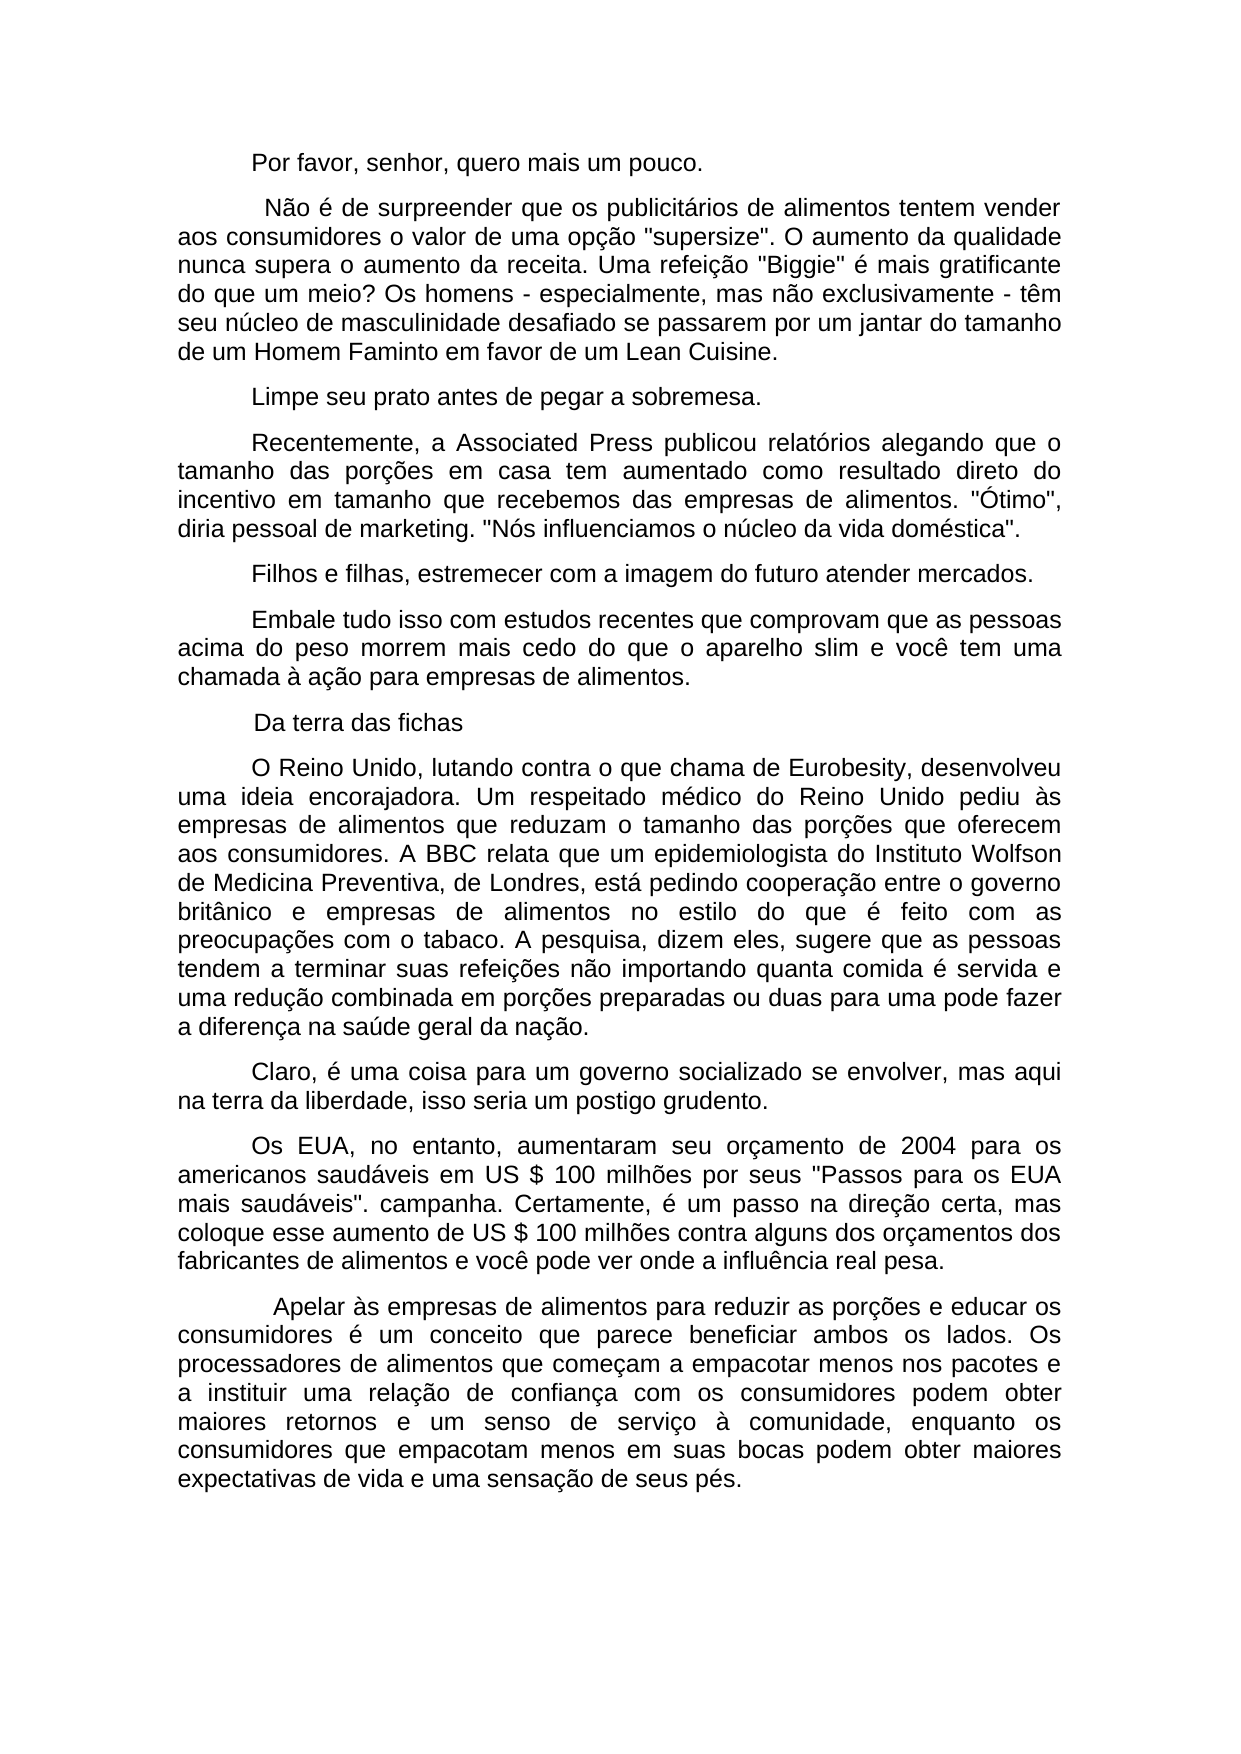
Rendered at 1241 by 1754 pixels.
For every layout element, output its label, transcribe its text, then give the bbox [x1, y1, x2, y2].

text Limpe seu prato antes de pegar a sobremesa. [177, 382, 1063, 411]
text O Reino Unido, lutando contra o que chama de Eurobesity, desenvolveu uma ideia encorajadora. Um respeitado médico do Reino Unido pediu às empresas de alimentos que reduzam o tamanho das porções que oferecem aos consumidores. A BBC relata que um epidemiologista do Instituto Wolfson de Medicina Preventiva, de Londres, está pedindo cooperação entre o governo britânico e empresas de alimentos no estilo do que é feito com as preocupações com o tabaco. A pesquisa, dizem eles, sugere que as pessoas tendem a terminar suas refeições não importando quanta comida é servida e uma redução combinada em porções preparadas ou duas para uma pode fazer a diferença na saúde geral da nação. [177, 753, 1063, 1041]
text Não é de surpreender que os publicitários de alimentos tentem vender aos consumidores o valor de uma opção "supersize". O aumento da qualidade nunca supera o aumento da receita. Uma refeição "Biggie" é mais gratificante do que um meio? Os homens - especialmente, mas não exclusivamente - têm seu núcleo de masculinidade desafiado se passarem por um jantar do tamanho de um Homem Faminto em favor de um Lean Cuisine. [177, 193, 1063, 366]
text Os EUA, no entanto, aumentaram seu orçamento de 2004 para os americanos saudáveis em US $ 100 milhões por seus "Passos para os EUA mais saudáveis". campanha. Certamente, é um passo na direção certa, mas coloque esse aumento de US $ 100 milhões contra alguns dos orçamentos dos fabricantes de alimentos e você pode ver onde a influência real pesa. [177, 1131, 1063, 1275]
text Filhos e filhas, estremecer com a imagem do futuro atender mercados. [177, 559, 1063, 588]
text Por favor, senhor, quero mais um pouco. [177, 148, 1063, 176]
text Recentemente, a Associated Press publicou relatórios alegando que o tamanho das porções em casa tem aumentado como resultado direto do incentivo em tamanho que recebemos das empresas de alimentos. "Ótimo", diria pessoal de marketing. "Nós influenciamos o núcleo da vida doméstica". [177, 428, 1063, 543]
text Embale tudo isso com estudos recentes que comprovam que as pessoas acima do peso morrem mais cedo do que o aparelho slim e você tem uma chamada à ação para empresas de alimentos. [177, 605, 1063, 691]
text Apelar às empresas de alimentos para reduzir as porções e educar os consumidores é um conceito que parece beneficiar ambos os lados. Os processadores de alimentos que começam a empacotar menos nos pacotes e a instituir uma relação de confiança com os consumidores podem obter maiores retornos e um senso de serviço à comunidade, enquanto os consumidores que empacotam menos em suas bocas podem obter maiores expectativas de vida e uma sensação de seus pés. [177, 1292, 1063, 1493]
text Claro, é uma coisa para um governo socializado se envolver, mas aqui na terra da liberdade, isso seria um postigo grudento. [177, 1057, 1063, 1115]
text Da terra das fichas [177, 708, 1063, 736]
